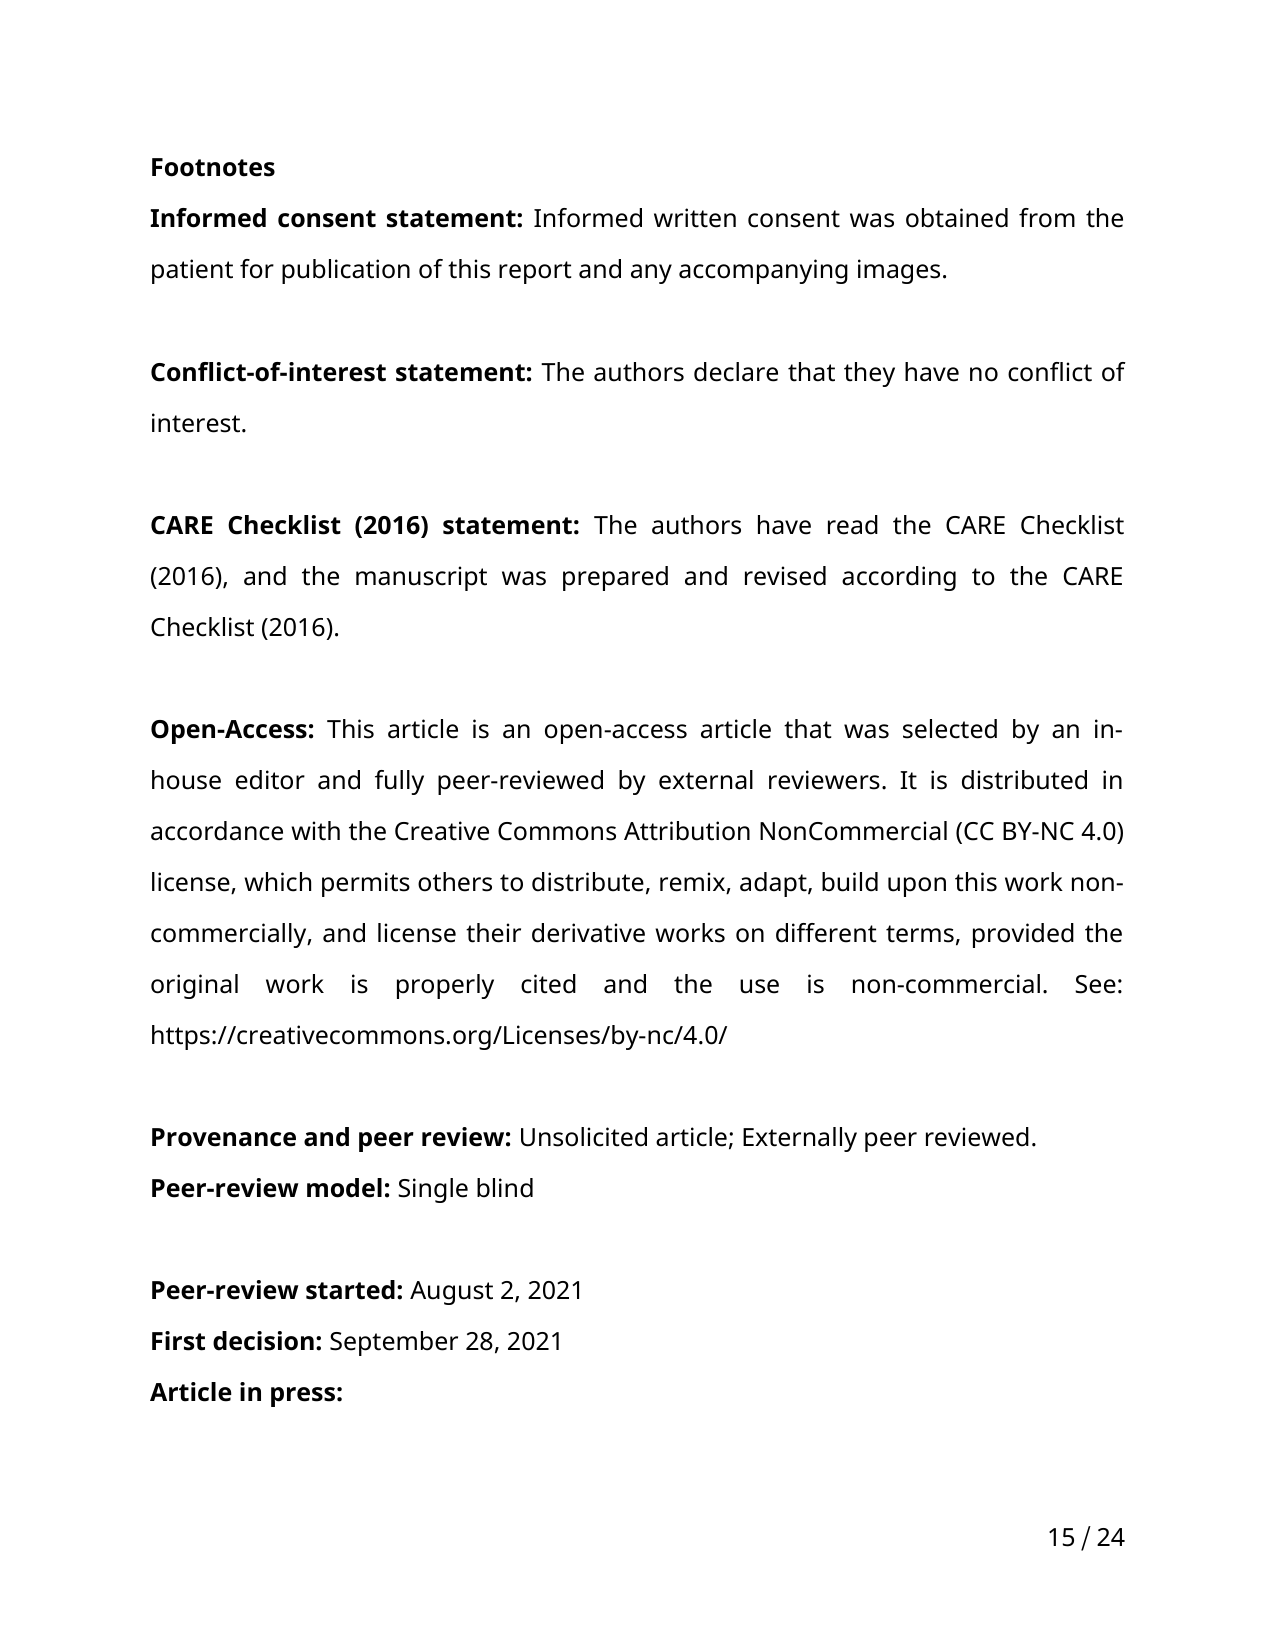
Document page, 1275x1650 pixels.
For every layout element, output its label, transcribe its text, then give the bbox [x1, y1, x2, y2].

text Article in press: [150, 1375, 1125, 1409]
text Informed consent statement: Informed written consent was obtained from the patient for publication of this report and any accompanying images. [150, 201, 1125, 286]
text Footnotes [150, 150, 1125, 184]
text First decision: September 28, 2021 [150, 1324, 1125, 1358]
text Conflict-of-interest statement: The authors declare that they have no conflict of interest. [150, 354, 1125, 439]
text CARE Checklist (2016) statement: The authors have read the CARE Checklist (2016), and the manuscript was prepared and revised according to the CARE Checklist (2016). [150, 507, 1125, 643]
text Peer-review model: Single blind [150, 1171, 1125, 1205]
text Peer-review started: August 2, 2021 [150, 1273, 1125, 1307]
text Open-Access: This article is an open-access article that was selected by an in-house editor and fully peer-reviewed by external reviewers. It is distributed in accordance with the Creative Commons Attribution NonCommercial (CC BY-NC 4.0) license, which permits others to distribute, remix, adapt, build upon this work non-commercially, and license their derivative works on different terms, provided the original work is properly cited and the use is non-commercial. See: https://creativecommons.org/Licenses/by-nc/4.0/ [150, 711, 1125, 1052]
text Provenance and peer review: Unsolicited article; Externally peer reviewed. [150, 1120, 1125, 1154]
